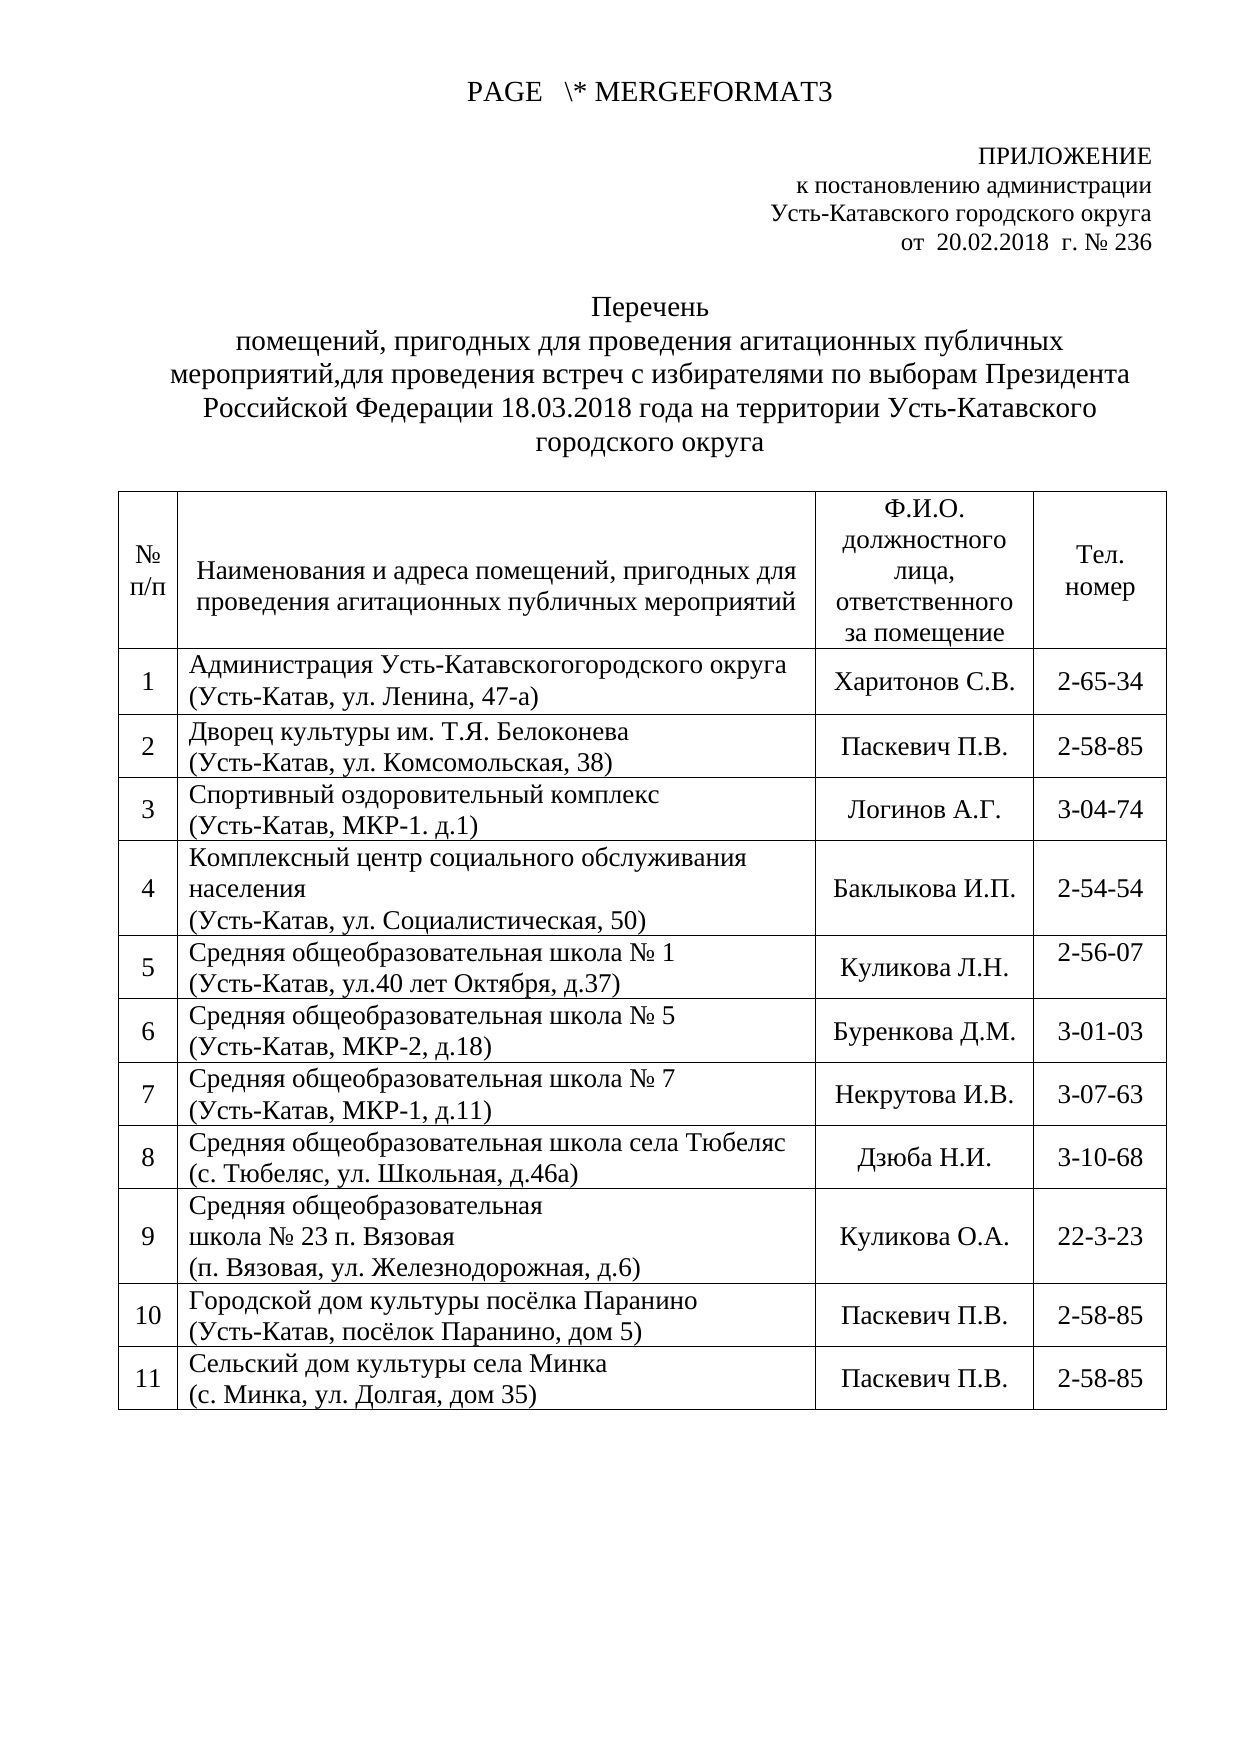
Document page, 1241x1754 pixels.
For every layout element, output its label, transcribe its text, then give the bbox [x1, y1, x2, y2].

table_cell 3-01-03 [1034, 999, 1166, 1062]
table_cell 3-07-63 [1034, 1063, 1166, 1125]
table_cell 22-3-23 [1034, 1189, 1166, 1283]
table_cell 2 [119, 715, 177, 777]
text Перечень [148, 289, 1152, 323]
table_cell 2-58-85 [1034, 715, 1166, 777]
table_cell 6 [119, 999, 177, 1062]
text от 20.02.2018 г. № 236 [694, 227, 1152, 256]
table_cell 2-58-85 [1034, 1284, 1166, 1346]
table_cell Некрутова И.В. [816, 1063, 1033, 1125]
table_cell Паскевич П.В. [816, 1284, 1033, 1346]
table_header № п/п [119, 492, 177, 647]
table_cell Баклыкова И.П. [816, 841, 1033, 935]
table_cell Средняя общеобразовательная школа № 5 (Усть-Катав, МКР-2, д.18) [178, 999, 815, 1062]
table_cell Дворец культуры им. Т.Я. Белоконева (Усть-Катав, ул. Комсомольская, 38) [178, 715, 815, 777]
table_cell 2-56-07 [1034, 936, 1166, 998]
table_header Наименования и адреса помещений, пригодных для проведения агитационных публичных мероприятий [178, 492, 815, 647]
text Усть-Катавского городского округа [586, 198, 1152, 227]
table_cell 9 [119, 1189, 177, 1283]
table_cell Средняя общеобразовательная школа № 7 (Усть-Катав, МКР-1, д.11) [178, 1063, 815, 1125]
table_cell 1 [119, 649, 177, 714]
table_cell Куликова О.А. [816, 1189, 1033, 1283]
table_cell 8 [119, 1126, 177, 1188]
table_cell 4 [119, 841, 177, 935]
table_cell 2-58-85 [1034, 1347, 1166, 1409]
table_cell Спортивный оздоровительный комплекс (Усть-Катав, МКР-1. д.1) [178, 778, 815, 840]
table_cell 2-65-34 [1034, 649, 1166, 714]
text помещений, пригодных для проведения агитационных публичных мероприятий,для проведения встреч с избирателями по выборам Президента Российской Федерации 18.03.2018 года на территории Усть-Катавского городского округа [148, 323, 1152, 457]
table_cell Комплексный центр социального обслуживания населения (Усть-Катав, ул. Социалистическая, 50) [178, 841, 815, 935]
text ПРИЛОЖЕНИЕ [694, 141, 1152, 170]
table_cell 10 [119, 1284, 177, 1346]
table_cell Логинов А.Г. [816, 778, 1033, 840]
table_cell Городской дом культуры посёлка Паранино (Усть-Катав, посёлок Паранино, дом 5) [178, 1284, 815, 1346]
table_cell Харитонов С.В. [816, 649, 1033, 714]
table_cell Паскевич П.В. [816, 1347, 1033, 1409]
table_cell 11 [119, 1347, 177, 1409]
table_cell Сельский дом культуры села Минка (с. Минка, ул. Долгая, дом 35) [178, 1347, 815, 1409]
table_cell Буренкова Д.М. [816, 999, 1033, 1062]
text к постановлению администрации [694, 170, 1152, 198]
table_cell 3 [119, 778, 177, 840]
table_cell Дзюба Н.И. [816, 1126, 1033, 1188]
table_cell Средняя общеобразовательная школа села Тюбеляс (с. Тюбеляс, ул. Школьная, д.46а) [178, 1126, 815, 1188]
table_header Тел. номер [1034, 492, 1166, 647]
table_cell Куликова Л.Н. [816, 936, 1033, 998]
table_cell Паскевич П.В. [816, 715, 1033, 777]
table_cell 3-10-68 [1034, 1126, 1166, 1188]
table_cell Средняя общеобразовательная школа № 1 (Усть-Катав, ул.40 лет Октября, д.37) [178, 936, 815, 998]
table_cell 5 [119, 936, 177, 998]
table_cell 2-54-54 [1034, 841, 1166, 935]
table_cell Администрация Усть-Катавскогогородского округа (Усть-Катав, ул. Ленина, 47-а) [178, 649, 815, 714]
table_cell 3-04-74 [1034, 778, 1166, 840]
table_cell Средняя общеобразовательная школа № 23 п. Вязовая (п. Вязовая, ул. Железнодорожная, д.6) [178, 1189, 815, 1283]
table_header Ф.И.О. должностного лица, ответственного за помещение [816, 492, 1033, 647]
table_cell 7 [119, 1063, 177, 1125]
